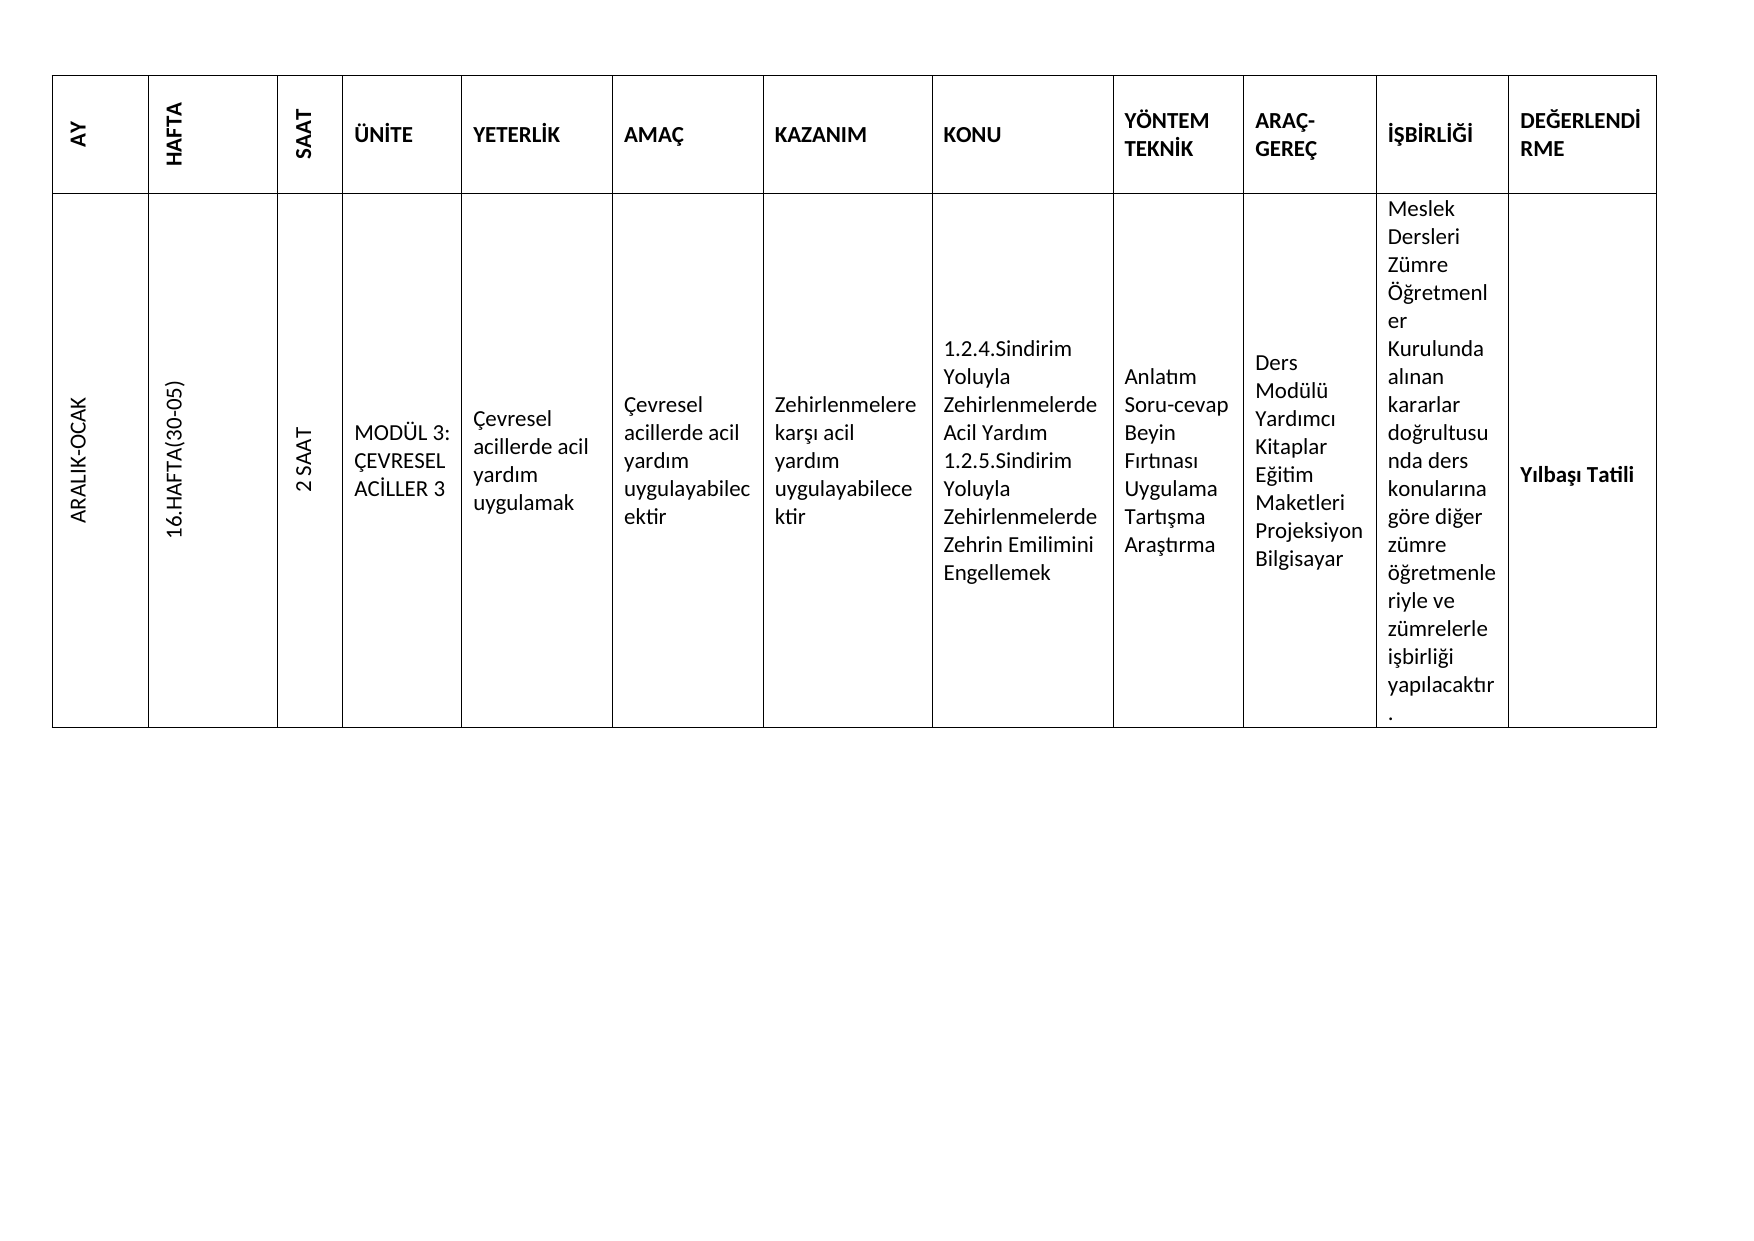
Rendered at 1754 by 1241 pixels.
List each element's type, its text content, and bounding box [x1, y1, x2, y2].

table_header ÜNİTE [343, 76, 461, 193]
table_cell Zehirlenmelere karşı acil yardım uygulayabilecektir [764, 194, 932, 727]
table_cell ARALIK-OCAK [53, 194, 148, 727]
table_cell 2 SAAT [278, 194, 342, 727]
table_header SAAT [278, 76, 342, 193]
table_cell Ders Modülü Yardımcı Kitaplar Eğitim Maketleri Projeksiyon Bilgisayar [1244, 194, 1376, 727]
table_header KAZANIM [764, 76, 932, 193]
table_cell Yılbaşı Tatili [1509, 194, 1656, 727]
table_cell 16.HAFTA(30-05) [149, 194, 277, 727]
table_cell 1.2.4.Sindirim Yoluyla Zehirlenmelerde Acil Yardım 1.2.5.Sindirim Yoluyla Zehirlenmelerde Zehrin Emilimini Engellemek [933, 194, 1113, 727]
table_header YÖNTEM TEKNİK [1114, 76, 1243, 193]
table_header KONU [933, 76, 1113, 193]
table_header İŞBİRLİĞİ [1377, 76, 1508, 193]
table_header AY [53, 76, 148, 193]
table_cell Anlatım Soru-cevap Beyin Fırtınası Uygulama Tartışma Araştırma [1114, 194, 1243, 727]
table_cell Çevresel acillerde acil yardım uygulayabilecektir [613, 194, 763, 727]
table_cell Çevresel acillerde acil yardım uygulamak [462, 194, 612, 727]
table_header YETERLİK [462, 76, 612, 193]
table_header HAFTA [149, 76, 277, 193]
table_header AMAÇ [613, 76, 763, 193]
table_cell MODÜL 3: ÇEVRESEL ACİLLER 3 [343, 194, 461, 727]
table_header DEĞERLENDİRME [1509, 76, 1656, 193]
table_cell Meslek Dersleri Zümre Öğretmenler Kurulunda alınan kararlar doğrultusunda ders konularına göre diğer zümre öğretmenleriyle ve zümrelerle işbirliği yapılacaktır. [1377, 194, 1508, 727]
table_header ARAÇ-GEREÇ [1244, 76, 1376, 193]
